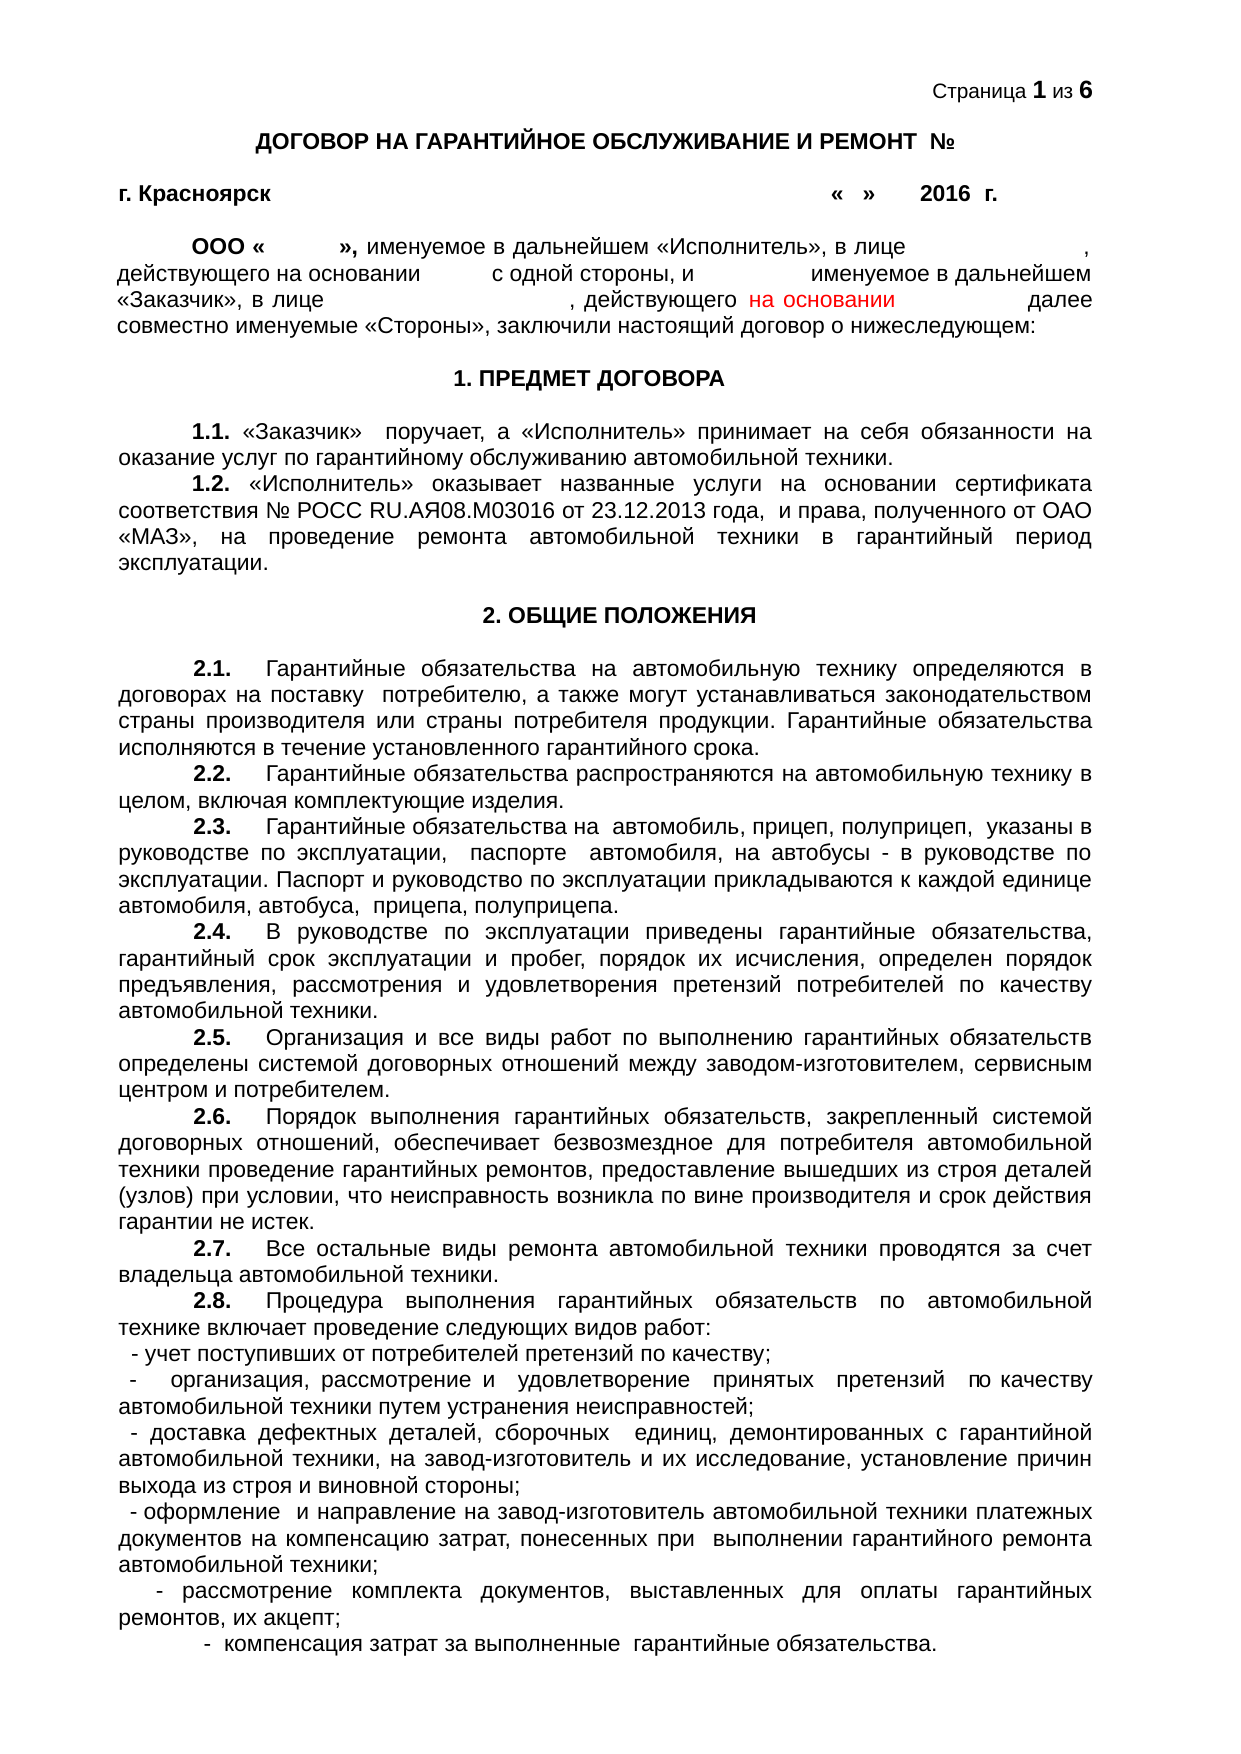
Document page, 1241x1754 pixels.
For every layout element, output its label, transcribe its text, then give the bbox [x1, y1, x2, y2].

text - доставка дефектных деталей, сборочных единиц, демонтированных с гарантийной автомобильной техники, на завод-изготовитель и их исследование, установление причин выхода из строя и виновной стороны; [118, 1419, 1093, 1498]
list В руководстве по эксплуатации приведены гарантийные обязательства, гарантийный срок эксплуатации и пробег, порядок их исчисления, определен порядок предъявления, рассмотрения и удовлетворения претензий потребителей по качеству автомобильной техники. [118, 918, 1093, 1024]
list Гарантийные обязательства распространяются на автомобильную технику в целом, включая комплектующие изделия. [118, 760, 1093, 813]
list Все остальные виды ремонта автомобильной техники проводятся за счет владельца автомобильной техники. [118, 1234, 1093, 1287]
list Процедура выполнения гарантийных обязательств по автомобильной технике включает проведение следующих видов работ: [118, 1287, 1093, 1340]
list Организация и все виды работ по выполнению гарантийных обязательств определены системой договорных отношений между заводом-изготовителем, сервисным центром и потребителем. [118, 1024, 1093, 1103]
text - оформление и направление на завод-изготовитель автомобильной техники платежных документов на компенсацию затрат, понесенных при выполнении гарантийного ремонта автомобильной техники; [118, 1498, 1093, 1577]
text 1. ПРЕДМЕТ ДОГОВОРА [79, 365, 1093, 391]
text ООО « », именуемое в дальнейшем «Исполнитель», в лице , действующего на основании с одной стороны, и именуемое в дальнейшем «Заказчик», в лице , действующего на основании далее совместно именуемые «Стороны», заключили настоящий договор о нижеследующем: [79, 233, 1093, 338]
text - учет поступивших от потребителей претензий по качеству; [118, 1340, 1093, 1366]
text ДОГОВОР НА ГАРАНТИЙНОЕ ОБСЛУЖИВАНИЕ И РЕМОНТ № [118, 128, 1093, 154]
list Порядок выполнения гарантийных обязательств, закрепленный системой договорных отношений, обеспечивает безвозмездное для потребителя автомобильной техники проведение гарантийных ремонтов, предоставление вышедших из строя деталей (узлов) при условии, что неисправность возникла по вине производителя и срок действия гарантии не истек. [118, 1103, 1093, 1234]
list «Исполнитель» оказывает названные услуги на основании сертификата соответствия № РОСС RU.АЯ08.М03016 от 23.12.2013 года, и права, полученного от ОАО «МАЗ», на проведение ремонта автомобильной техники в гарантийный период эксплуатации. [118, 470, 1093, 576]
text г. Красноярск « » 2016 г. [118, 180, 1093, 207]
text - компенсация затрат за выполненные гарантийные обязательства. [118, 1630, 1093, 1656]
text 2. ОБЩИЕ ПОЛОЖЕНИЯ [118, 602, 1093, 628]
text - рассмотрение комплекта документов, выставленных для оплаты гарантийных ремонтов, их акцепт; [118, 1577, 1093, 1630]
list «Заказчик» поручает, а «Исполнитель» принимает на себя обязанности на оказание услуг по гарантийному обслуживанию автомобильной техники. [118, 418, 1093, 470]
text - организация, рассмотрение и удовлетворение принятых претензий по качеству автомобильной техники путем устранения неисправностей; [118, 1366, 1093, 1419]
list Гарантийные обязательства на автомобильную технику определяются в договорах на поставку потребителю, а также могут устанавливаться законодательством страны производителя или страны потребителя продукции. Гарантийные обязательства исполняются в течение установленного гарантийного срока. [118, 655, 1093, 760]
list Гарантийные обязательства на автомобиль, прицеп, полуприцеп, указаны в руководстве по эксплуатации, паспорте автомобиля, на автобусы - в руководстве по эксплуатации. Паспорт и руководство по эксплуатации прикладываются к каждой единице автомобиля, автобуса, прицепа, полуприцепа. [118, 813, 1093, 918]
